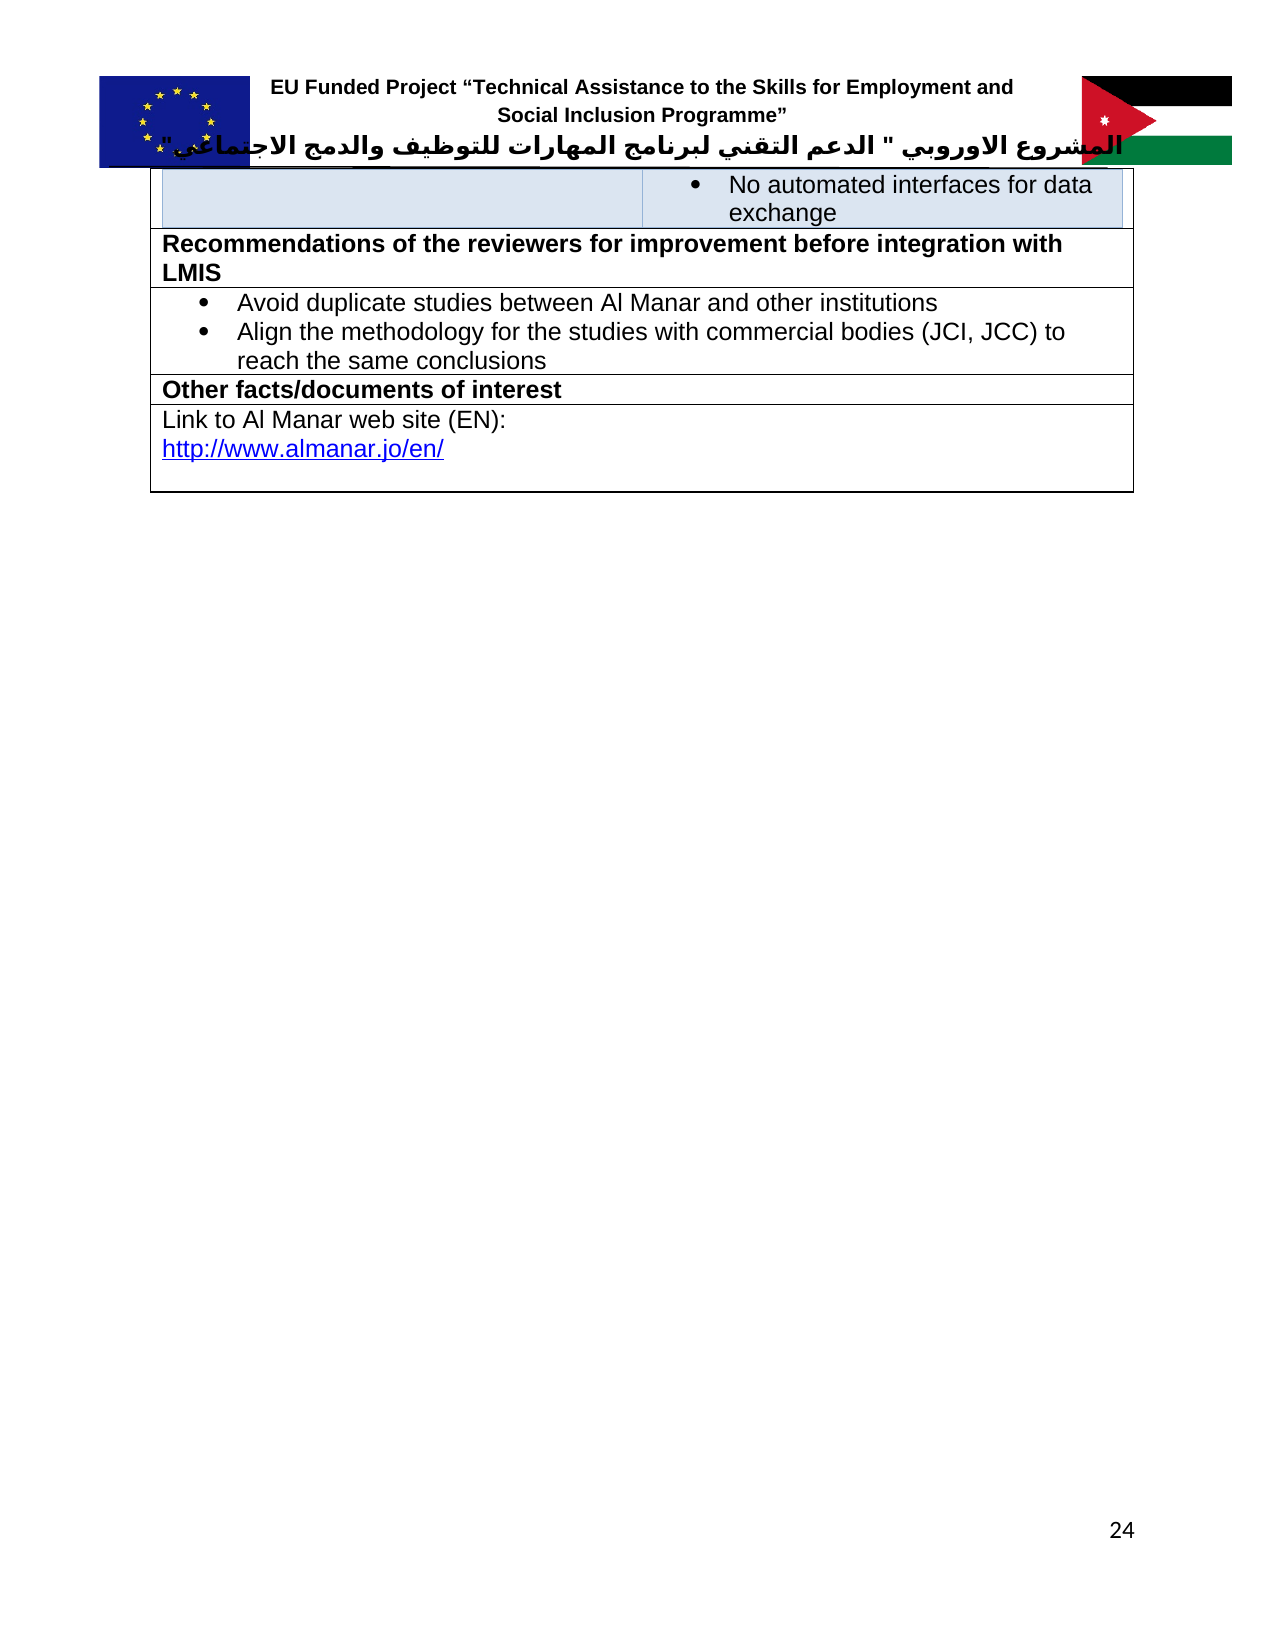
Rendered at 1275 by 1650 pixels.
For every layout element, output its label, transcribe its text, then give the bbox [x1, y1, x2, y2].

table_cell Recommendations of the reviewers for improvement before integration with LMIS [151, 229, 1133, 287]
table_cell Link to Al Manar web site (EN): http://www.almanar.jo/en/ [151, 405, 1133, 491]
table_cell [151, 169, 162, 228]
table_cell Avoid duplicate studies between Al Manar and other institutions Align the methodology for the studies with commercial bodies (JCI, JCC) to reach the same conclusions [151, 288, 1133, 374]
table_cell [1123, 169, 1133, 228]
table_cell Other facts/documents of interest [151, 375, 1133, 404]
picture [1081, 76, 1232, 165]
picture [99, 76, 250, 168]
